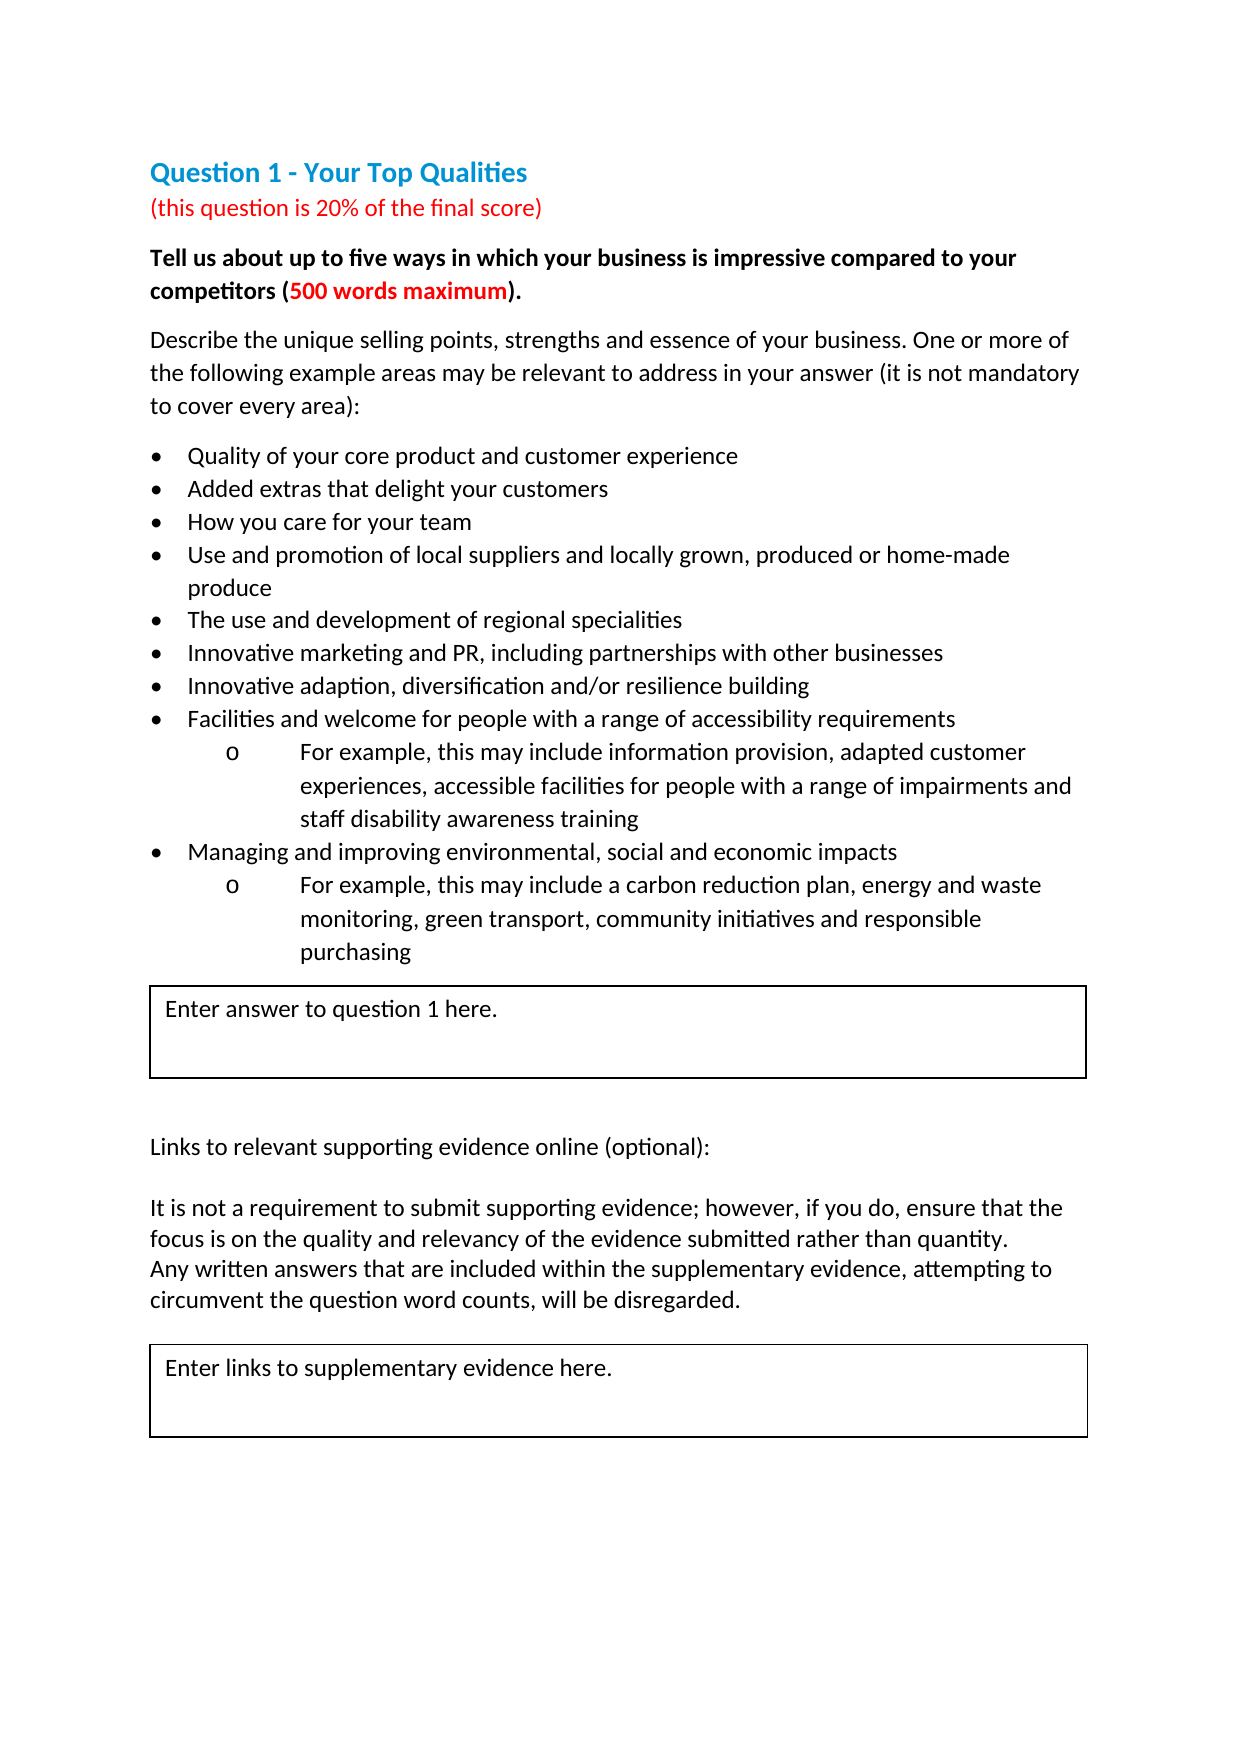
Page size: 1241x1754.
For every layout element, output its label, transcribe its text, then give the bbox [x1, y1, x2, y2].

list Managing and improving environmental, social and economic impacts [150, 836, 1090, 867]
text Links to relevant supporting evidence online (optional): [150, 1131, 1090, 1162]
list For example, this may include information provision, adapted customer experiences, accessible facilities for people with a range of impairments and staff disability awareness training [225, 736, 1090, 834]
list Innovative adaption, diversification and/or resilience building [150, 671, 1090, 701]
list The use and development of regional specialities [150, 605, 1090, 635]
list For example, this may include a carbon reduction plan, energy and waste monitoring, green transport, community initiatives and responsible purchasing [225, 869, 1090, 967]
list How you care for your team [150, 506, 1090, 536]
list Facilities and welcome for people with a range of accessibility requirements [150, 703, 1090, 734]
text It is not a requirement to submit supporting evidence; however, if you do, ensure that the focus is on the quality and relevancy of the evidence submitted rather than quantity. [150, 1192, 1090, 1253]
subtitle Question 1 - Your Top Qualities [150, 154, 1090, 190]
list Use and promotion of local suppliers and locally grown, produced or home-made produce [150, 539, 1090, 602]
text Describe the unique selling points, strengths and essence of your business. One or more of the following example areas may be relevant to address in your answer (it is not mandatory to cover every area): [150, 325, 1090, 421]
text Any written answers that are included within the supplementary evidence, attempting to circumvent the question word counts, will be disregarded. [150, 1253, 1090, 1314]
list Quality of your core product and customer experience [150, 440, 1090, 471]
text (this question is 20% of the final score) [150, 193, 1090, 223]
list Added extras that delight your customers [150, 473, 1090, 503]
list Innovative marketing and PR, including partnerships with other businesses [150, 638, 1090, 668]
text Tell us about up to five ways in which your business is impressive compared to your competitors (500 words maximum). [150, 242, 1090, 306]
